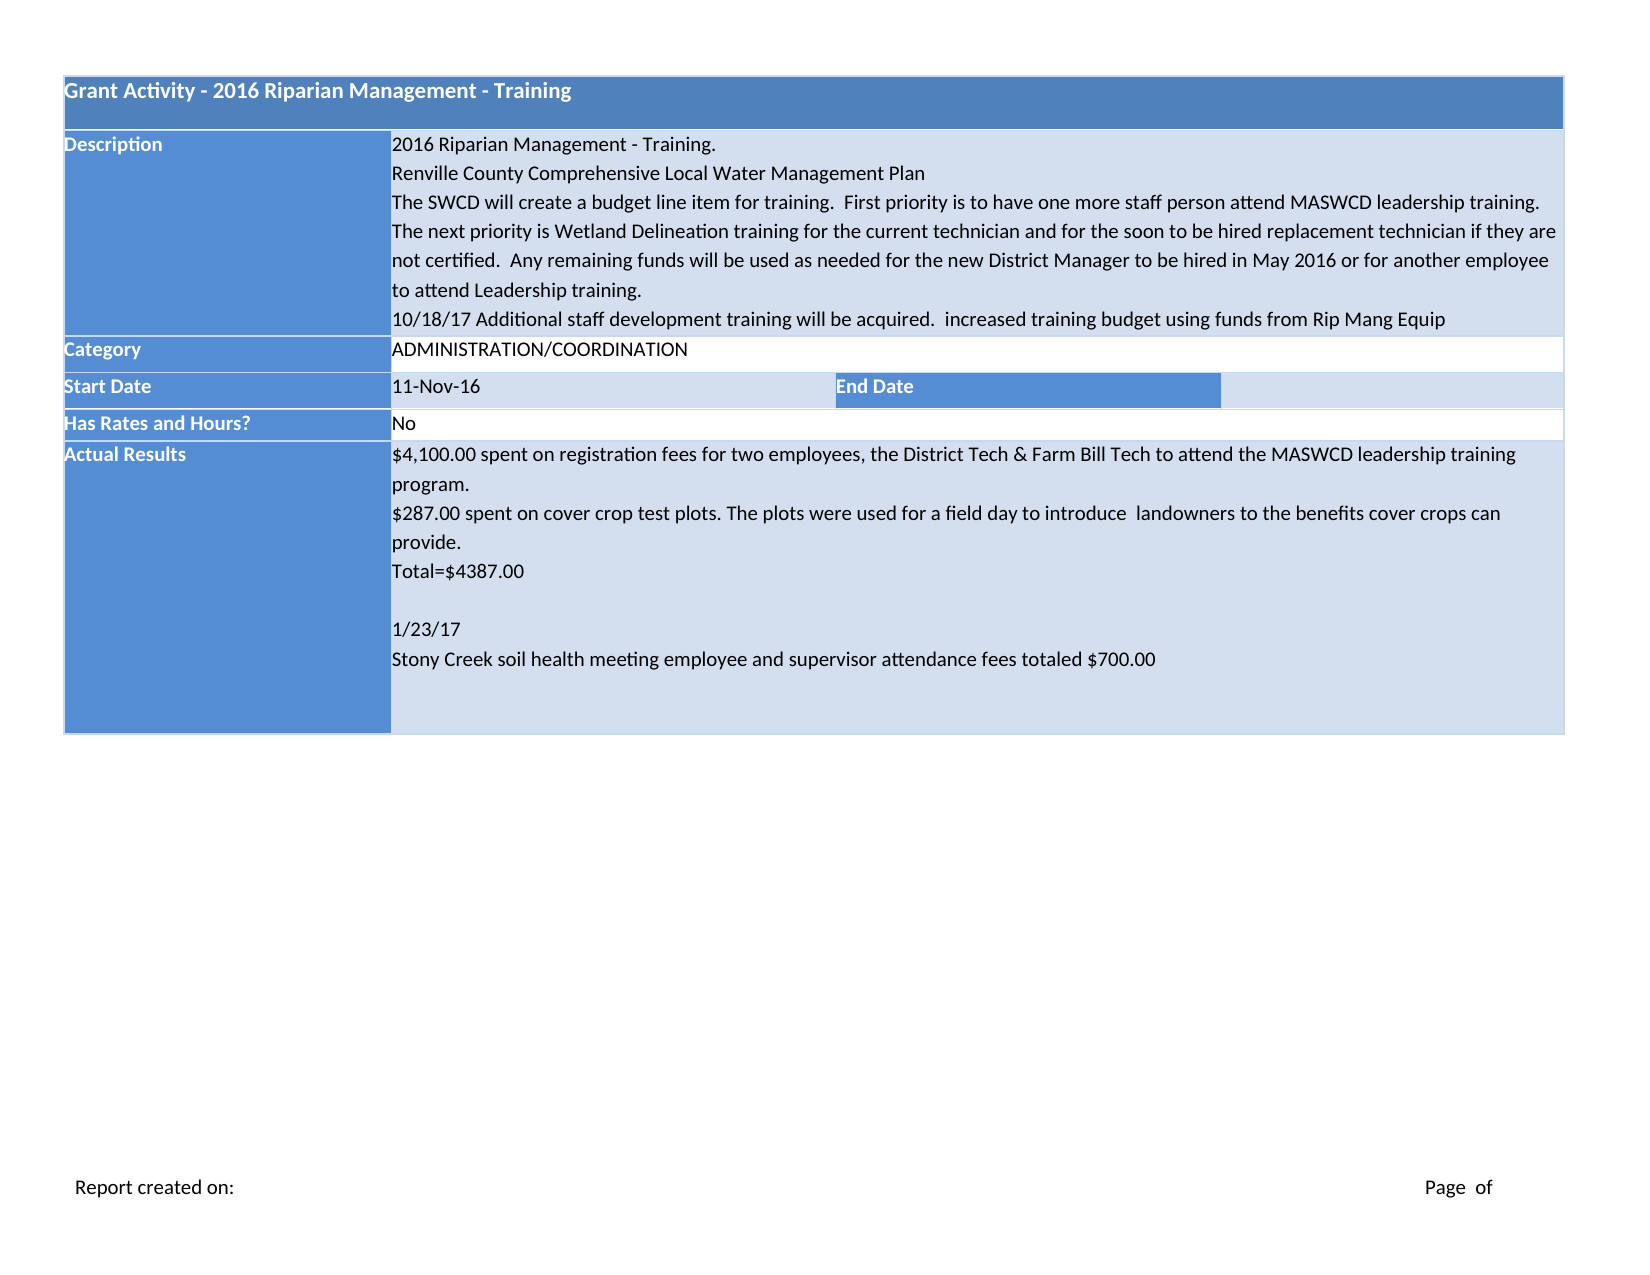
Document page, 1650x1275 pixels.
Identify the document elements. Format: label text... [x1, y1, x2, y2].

table_cell End Date [836, 373, 1221, 408]
table_cell 2016 Riparian Management - Training. Renville County Comprehensive Local Water Management Plan The SWCD will create a budget line item for training. First priority is to have one more staff person attend MASWCD leadership training. The next priority is Wetland Delineation training for the current technician and for the soon to be hired replacement technician if they are not certified. Any remaining funds will be used as needed for the new District Manager to be hired in May 2016 or for another employee to attend Leadership training. 10/18/17 Additional staff development training will be acquired. increased training budget using funds from Rip Mang Equip [392, 131, 1563, 335]
table_cell Description [65, 131, 391, 335]
table_cell ADMINISTRATION/COORDINATION [392, 337, 1563, 372]
table_cell Actual Results [65, 442, 391, 733]
table_cell 11-Nov-16 [392, 373, 835, 408]
table_cell No [392, 410, 1563, 440]
table_cell Category [65, 337, 391, 372]
table_cell $4,100.00 spent on registration fees for two employees, the District Tech & Farm Bill Tech to attend the MASWCD leadership training program. $287.00 spent on cover crop test plots. The plots were used for a field day to introduce landowners to the benefits cover crops can provide. Total=$4387.00 1/23/17 Stony Creek soil health meeting employee and supervisor attendance fees totaled $700.00 [392, 442, 1563, 733]
table_cell [1222, 373, 1563, 408]
table_cell Has Rates and Hours? [65, 410, 391, 440]
table_header Grant Activity - 2016 Riparian Management - Training [65, 77, 1563, 129]
table_cell Start Date [65, 373, 391, 408]
